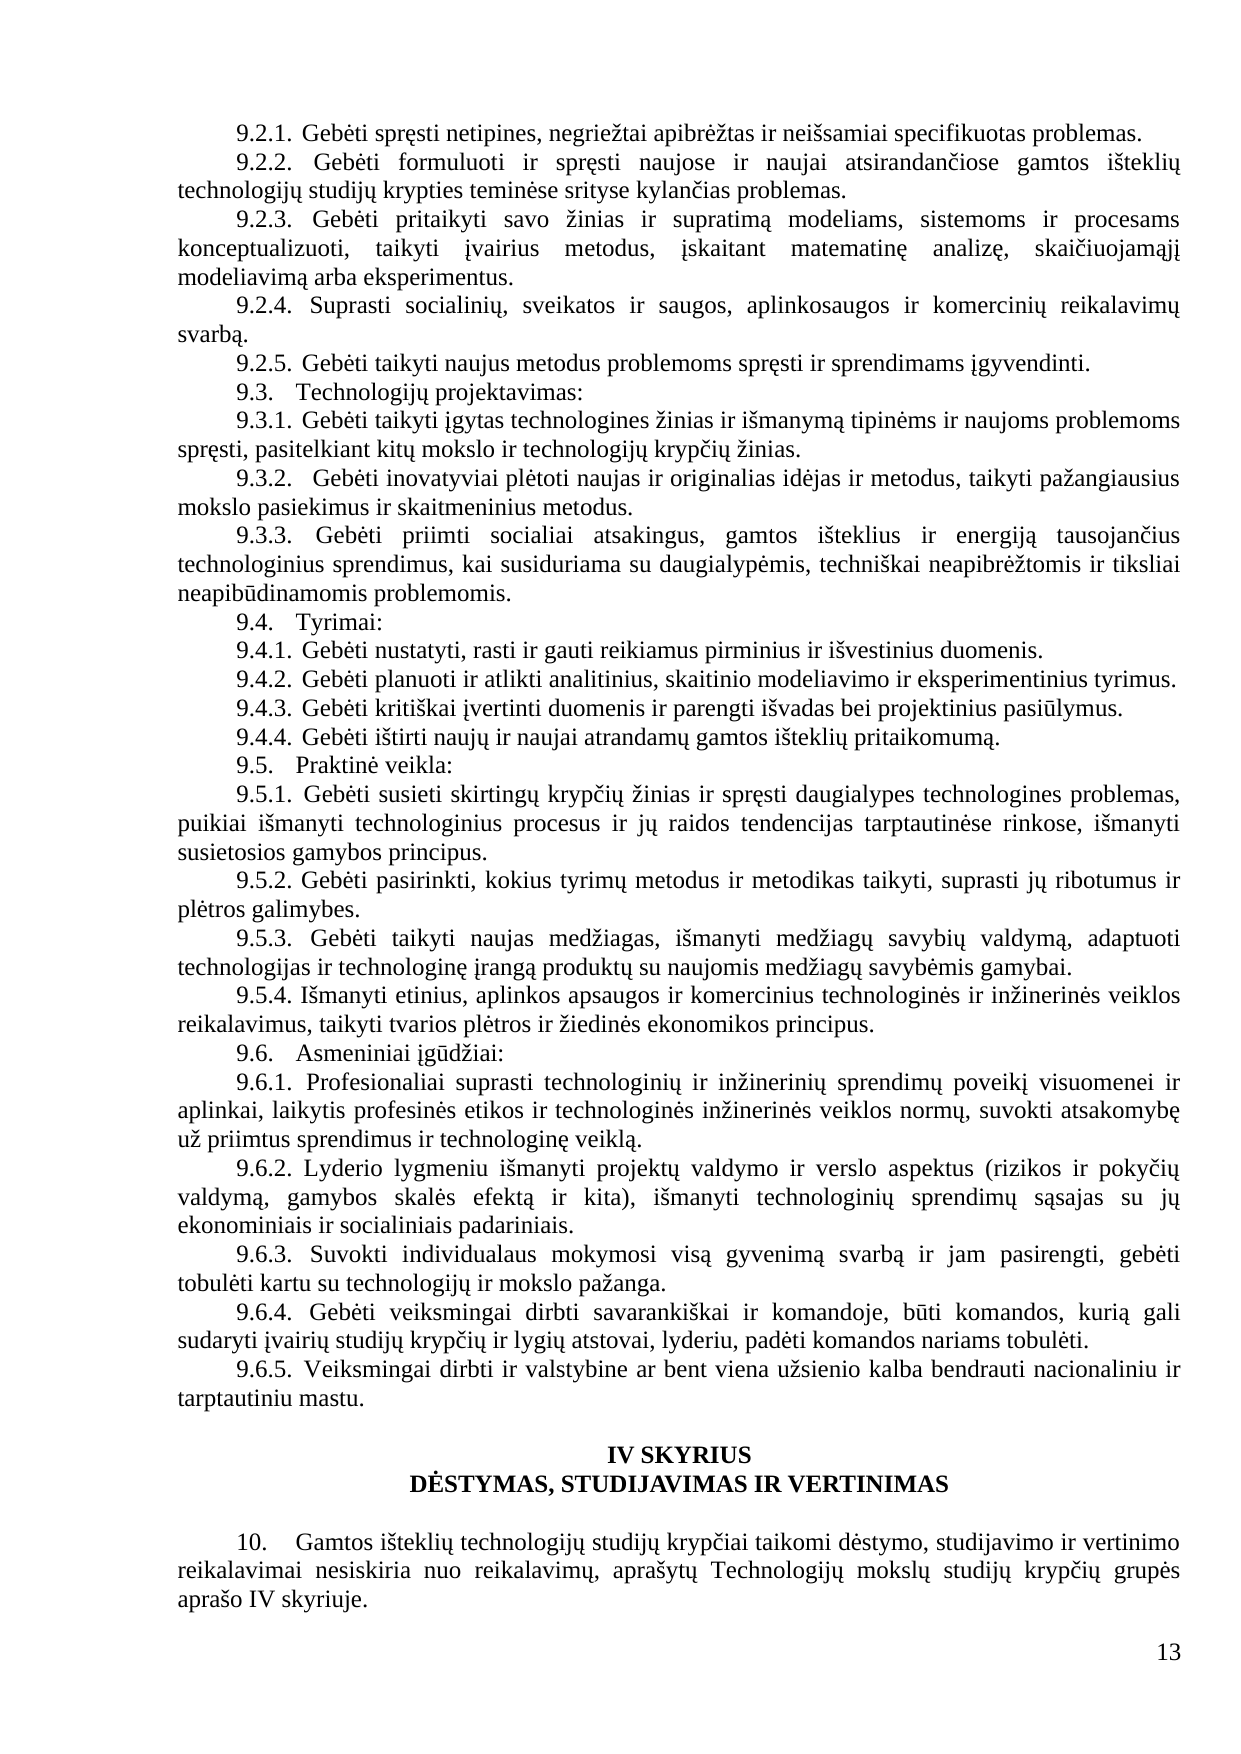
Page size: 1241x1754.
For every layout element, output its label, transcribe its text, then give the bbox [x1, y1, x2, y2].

text 9.2.1. Gebėti spręsti netipines, negriežtai apibrėžtas ir neišsamiai specifikuotas problemas. [177, 118, 1181, 147]
text 9.6.3. Suvokti individualaus mokymosi visą gyvenimą svarbą ir jam pasirengti, gebėti tobulėti kartu su technologijų ir mokslo pažanga. [177, 1239, 1181, 1297]
text 9.3.2. Gebėti inovatyviai plėtoti naujas ir originalias idėjas ir metodus, taikyti pažangiausius mokslo pasiekimus ir skaitmeninius metodus. [177, 463, 1181, 521]
text 9.6.1. Profesionaliai suprasti technologinių ir inžinerinių sprendimų poveikį visuomenei ir aplinkai, laikytis profesinės etikos ir technologinės inžinerinės veiklos normų, suvokti atsakomybę už priimtus sprendimus ir technologinę veiklą. [177, 1067, 1181, 1153]
text 9.2.2. Gebėti formuluoti ir spręsti naujose ir naujai atsirandančiose gamtos išteklių technologijų studijų krypties teminėse srityse kylančias problemas. [177, 147, 1181, 204]
text 9.4.2. Gebėti planuoti ir atlikti analitinius, skaitinio modeliavimo ir eksperimentinius tyrimus. [177, 664, 1181, 693]
text 9.3.1. Gebėti taikyti įgytas technologines žinias ir išmanymą tipinėms ir naujoms problemoms spręsti, pasitelkiant kitų mokslo ir technologijų krypčių žinias. [177, 406, 1181, 463]
subtitle DĖSTYMAS, STUDIJAVIMAS IR VERTINIMAS [177, 1469, 1181, 1498]
text 9.2.5. Gebėti taikyti naujus metodus problemoms spręsti ir sprendimams įgyvendinti. [177, 348, 1181, 377]
text 9.6. Asmeniniai įgūdžiai: [177, 1038, 1181, 1067]
text 9.5.3. Gebėti taikyti naujas medžiagas, išmanyti medžiagų savybių valdymą, adaptuoti technologijas ir technologinę įrangą produktų su naujomis medžiagų savybėmis gamybai. [177, 923, 1181, 981]
text 9.6.2. Lyderio lygmeniu išmanyti projektų valdymo ir verslo aspektus (rizikos ir pokyčių valdymą, gamybos skalės efektą ir kita), išmanyti technologinių sprendimų sąsajas su jų ekonominiais ir socialiniais padariniais. [177, 1153, 1181, 1239]
text 9.5. Praktinė veikla: [177, 751, 1181, 779]
text 9.4.3. Gebėti kritiškai įvertinti duomenis ir parengti išvadas bei projektinius pasiūlymus. [177, 693, 1181, 722]
text 9.3. Technologijų projektavimas: [177, 377, 1181, 406]
subtitle IV SKYRIUS [177, 1441, 1181, 1469]
text 9.4. Tyrimai: [177, 607, 1181, 636]
list Gamtos išteklių technologijų studijų krypčiai taikomi dėstymo, studijavimo ir vertinimo reikalavimai nesiskiria nuo reikalavimų, aprašytų Technologijų mokslų studijų krypčių grupės aprašo IV skyriuje. [177, 1527, 1181, 1613]
text 9.6.5. Veiksmingai dirbti ir valstybine ar bent viena užsienio kalba bendrauti nacionaliniu ir tarptautiniu mastu. [177, 1354, 1181, 1412]
text 9.5.1. Gebėti susieti skirtingų krypčių žinias ir spręsti daugialypes technologines problemas, puikiai išmanyti technologinius procesus ir jų raidos tendencijas tarptautinėse rinkose, išmanyti susietosios gamybos principus. [177, 779, 1181, 866]
text 9.3.3. Gebėti priimti socialiai atsakingus, gamtos išteklius ir energiją tausojančius technologinius sprendimus, kai susiduriama su daugialypėmis, techniškai neapibrėžtomis ir tiksliai neapibūdinamomis problemomis. [177, 521, 1181, 607]
text 9.5.4. Išmanyti etinius, aplinkos apsaugos ir komercinius technologinės ir inžinerinės veiklos reikalavimus, taikyti tvarios plėtros ir žiedinės ekonomikos principus. [177, 981, 1181, 1038]
text 9.4.4. Gebėti ištirti naujų ir naujai atrandamų gamtos išteklių pritaikomumą. [177, 722, 1181, 751]
text 9.5.2. Gebėti pasirinkti, kokius tyrimų metodus ir metodikas taikyti, suprasti jų ribotumus ir plėtros galimybes. [177, 866, 1181, 923]
text 9.2.3. Gebėti pritaikyti savo žinias ir supratimą modeliams, sistemoms ir procesams konceptualizuoti, taikyti įvairius metodus, įskaitant matematinę analizę, skaičiuojamąjį modeliavimą arba eksperimentus. [177, 204, 1181, 291]
text 9.4.1. Gebėti nustatyti, rasti ir gauti reikiamus pirminius ir išvestinius duomenis. [177, 636, 1181, 664]
text 9.6.4. Gebėti veiksmingai dirbti savarankiškai ir komandoje, būti komandos, kurią gali sudaryti įvairių studijų krypčių ir lygių atstovai, lyderiu, padėti komandos nariams tobulėti. [177, 1297, 1181, 1354]
text 9.2.4. Suprasti socialinių, sveikatos ir saugos, aplinkosaugos ir komercinių reikalavimų svarbą. [177, 291, 1181, 348]
